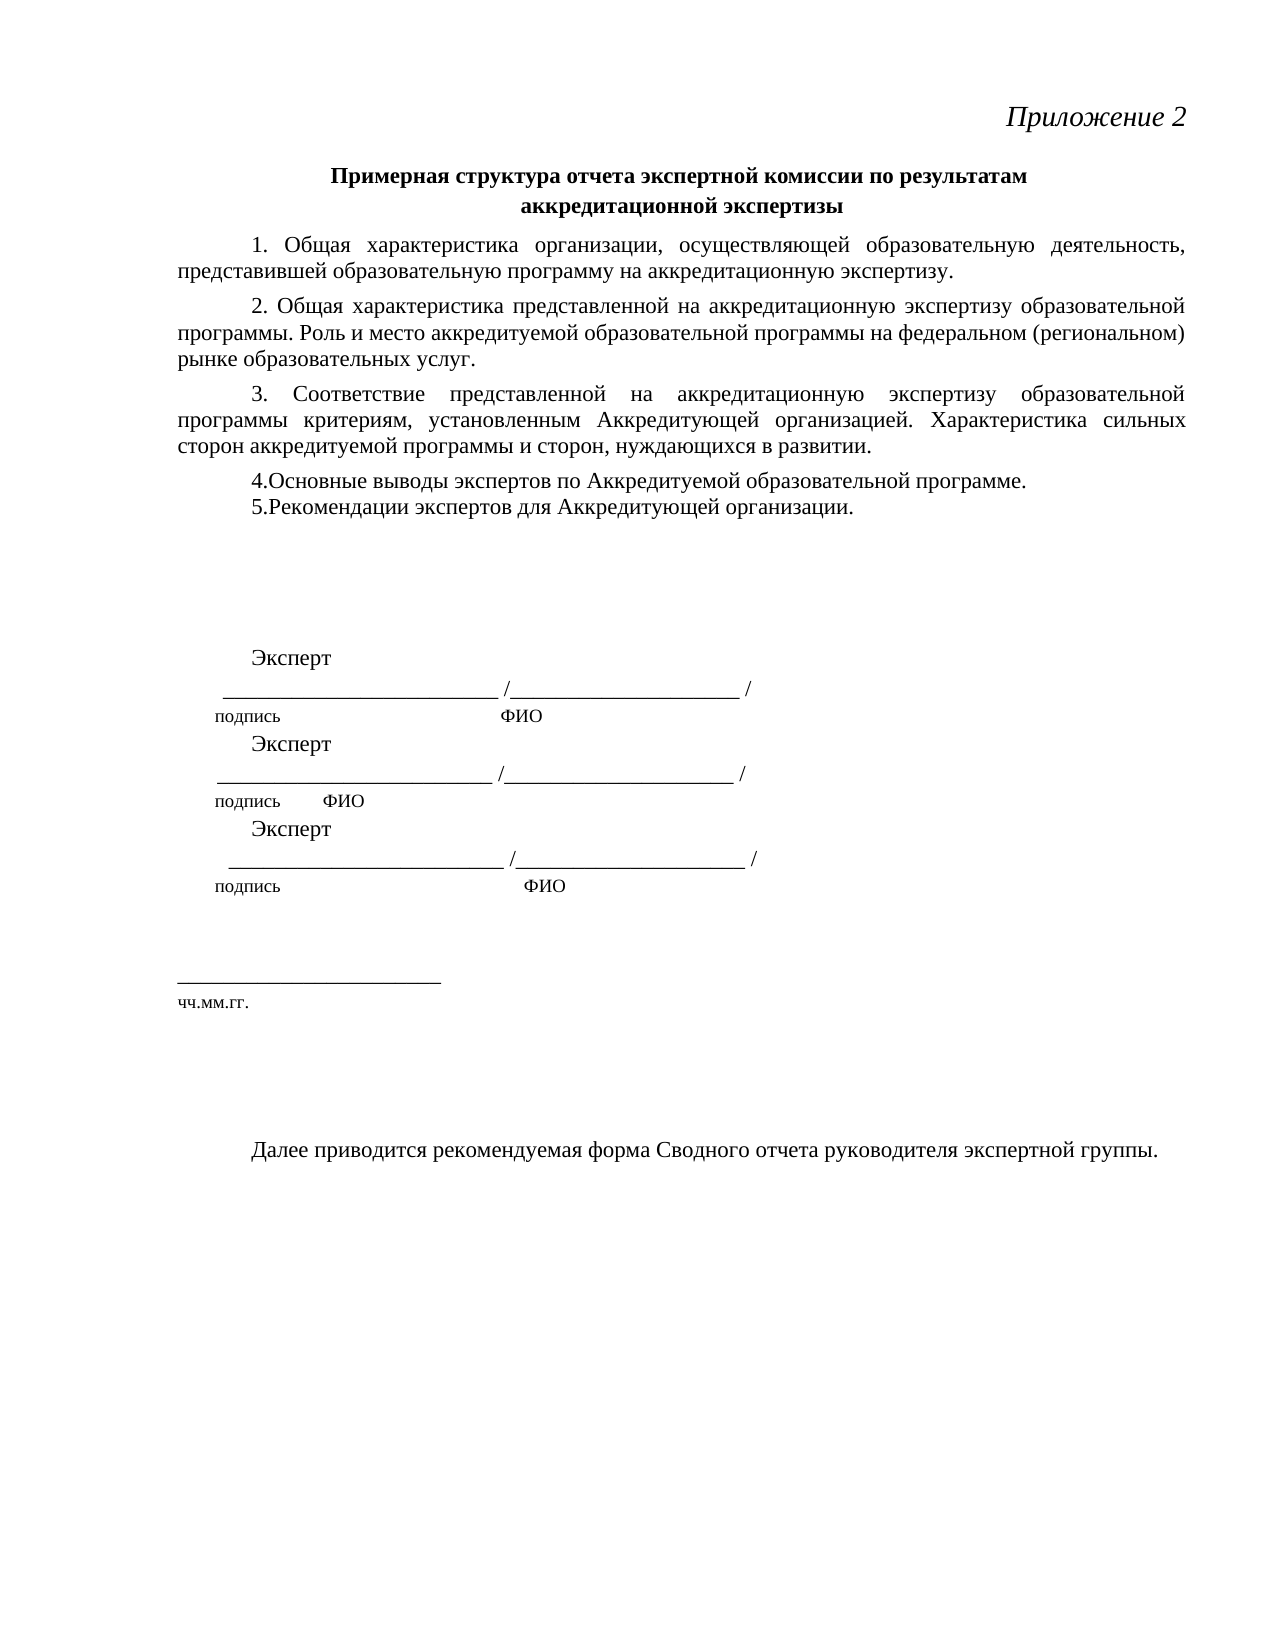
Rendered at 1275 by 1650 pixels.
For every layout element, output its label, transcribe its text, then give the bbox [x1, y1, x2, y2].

text ________________________ /____________________ / [177, 760, 1186, 786]
text 4.Основные выводы экспертов по Аккредитуемой образовательной программе. [177, 467, 1186, 493]
text 1. Общая характеристика организации, осуществляющей образовательную деятельность, представившей образовательную программу на аккредитационную экспертизу. [177, 231, 1186, 284]
text ________________________ /____________________ / [177, 845, 1186, 871]
text подпись ФИО [177, 790, 1186, 812]
text Эксперт [177, 729, 1186, 756]
text подпись ФИО [177, 875, 1186, 897]
text Далее приводится рекомендуемая форма Сводного отчета руководителя экспертной группы. [177, 1136, 1186, 1163]
text Эксперт [177, 815, 1186, 841]
text ________________________ /____________________ / [177, 674, 1186, 701]
subtitle Приложение 2 [177, 99, 1186, 132]
text подпись ФИО [177, 705, 1186, 726]
text Эксперт [177, 644, 1186, 671]
text чч.мм.гг. [177, 991, 1186, 1012]
text 5.Рекомендации экспертов для Аккредитующей организации. [177, 493, 1186, 520]
subtitle Примерная структура отчета экспертной комиссии по результатам аккредитационной экспертизы [177, 162, 1186, 219]
text _______________________ [177, 960, 1186, 987]
text 2. Общая характеристика представленной на аккредитационную экспертизу образовательной программы. Роль и место аккредитуемой образовательной программы на федеральном (региональном) рынке образовательных услуг. [177, 292, 1186, 371]
text 3. Соответствие представленной на аккредитационную экспертизу образовательной программы критериям, установленным Аккредитующей организацией. Характеристика сильных сторон аккредитуемой программы и сторон, нуждающихся в развитии. [177, 379, 1186, 459]
